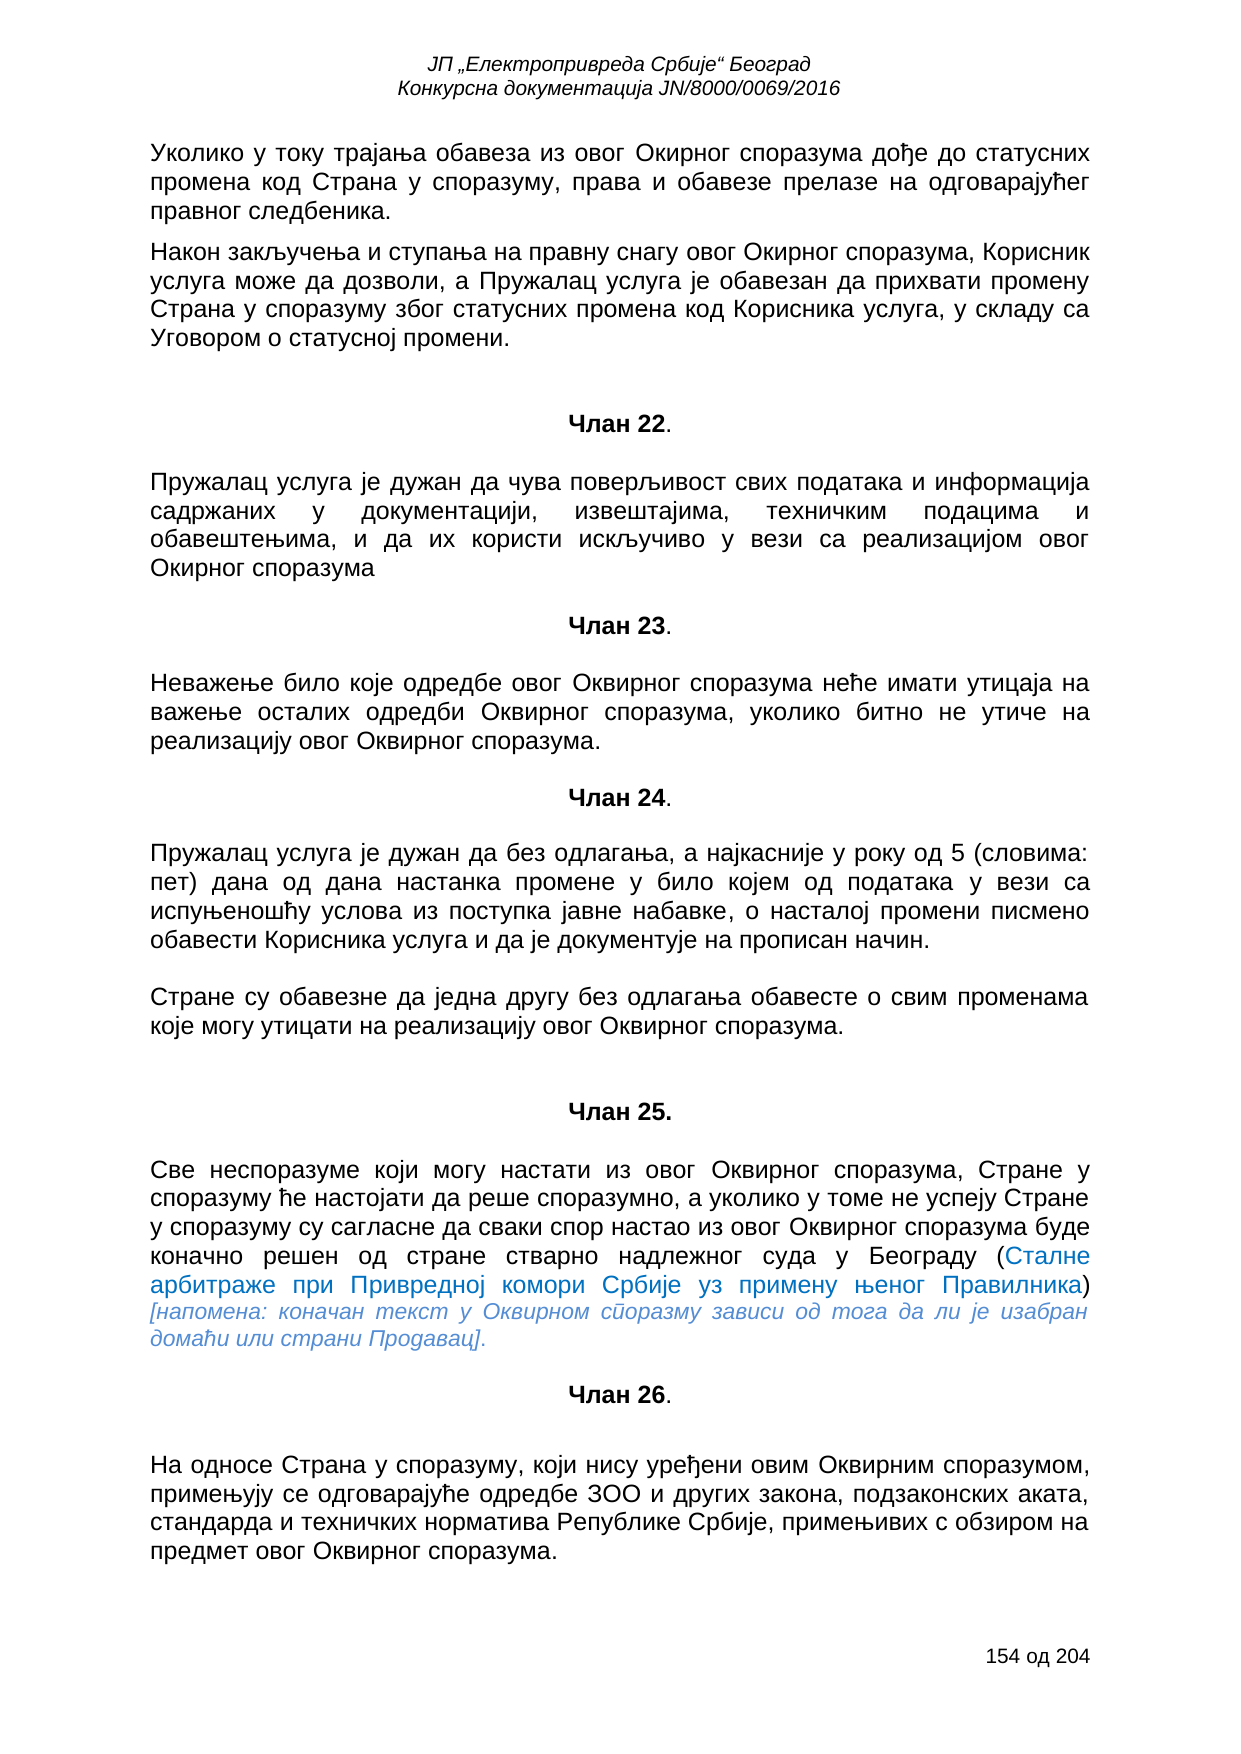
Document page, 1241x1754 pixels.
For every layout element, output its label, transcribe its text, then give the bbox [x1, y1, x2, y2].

text Неважење било које одредбе овог Оквирног споразума неће имати утицаја на важење осталих одредби Оквирног споразума, уколико битно не утиче на реализацију овог Оквирног споразума. [150, 668, 1090, 754]
text Члан 24. [150, 783, 1090, 812]
text Уколико у току трајања обавеза из овог Окирног споразума дође до статусних промена код Страна у споразуму, права и обавезе прелазе на одговарајућег правног следбеника. [150, 138, 1090, 224]
text Члан 26. [150, 1380, 1090, 1408]
text Пружалац услуга је дужан да чува поверљивост свих података и информација садржаних у документацији, извештајима, техничким подацима и обавештењима, и да их користи искључиво у вези са реализацијом овог Окирног споразума [150, 467, 1090, 582]
text Члан 25. [150, 1097, 1090, 1126]
text Након закључења и ступања на правну снагу овог Окирног споразума, Корисник услуга може да дозволи, а Пружалац услуга је обавезан да прихвати промену Страна у споразуму због статусних промена код Корисника услуга, у складу са Уговором о статусној промени. [150, 237, 1090, 352]
text Стране су обавезне да једна другу без одлагања обавесте о свим променама које могу утицати на реализацију овог Оквирног споразума. [150, 982, 1090, 1039]
text Члан 22. [150, 409, 1090, 438]
text На односе Страна у споразуму, који нису уређени овим Оквирним споразумом, примењују се одговарајуће одредбе ЗОО и других закона, подзаконских аката, стандарда и техничких норматива Републике Србије, примењивих с обзиром на предмет овог Оквирног споразума. [150, 1450, 1090, 1565]
text Члан 23. [150, 611, 1090, 639]
text Пружалац услуга је дужан да без одлагања, а најкасније у року од 5 (словима: пет) дана од дана настанка промене у било којем од података у вези са испуњеношћу услова из поступка јавне набавке, о насталој промени писмено обавести Корисника услуга и да је документује на прописан начин. [150, 838, 1090, 953]
text Све неспоразуме који могу настати из овог Оквирног споразума, Стране у споразуму ће настојати да реше споразумно, а уколико у томе не успеју Стране у споразуму су сагласне да сваки спор настао из овог Оквирног споразума буде коначно решен од стране стварно надлежног суда у Београду (Сталне арбитраже при Привредној комори Србије уз примену њеног Правилника) [напомена: коначан текст у Оквирном споразму зависи од тога да ли је изабран домаћи или страни Продавац]. [150, 1154, 1090, 1351]
